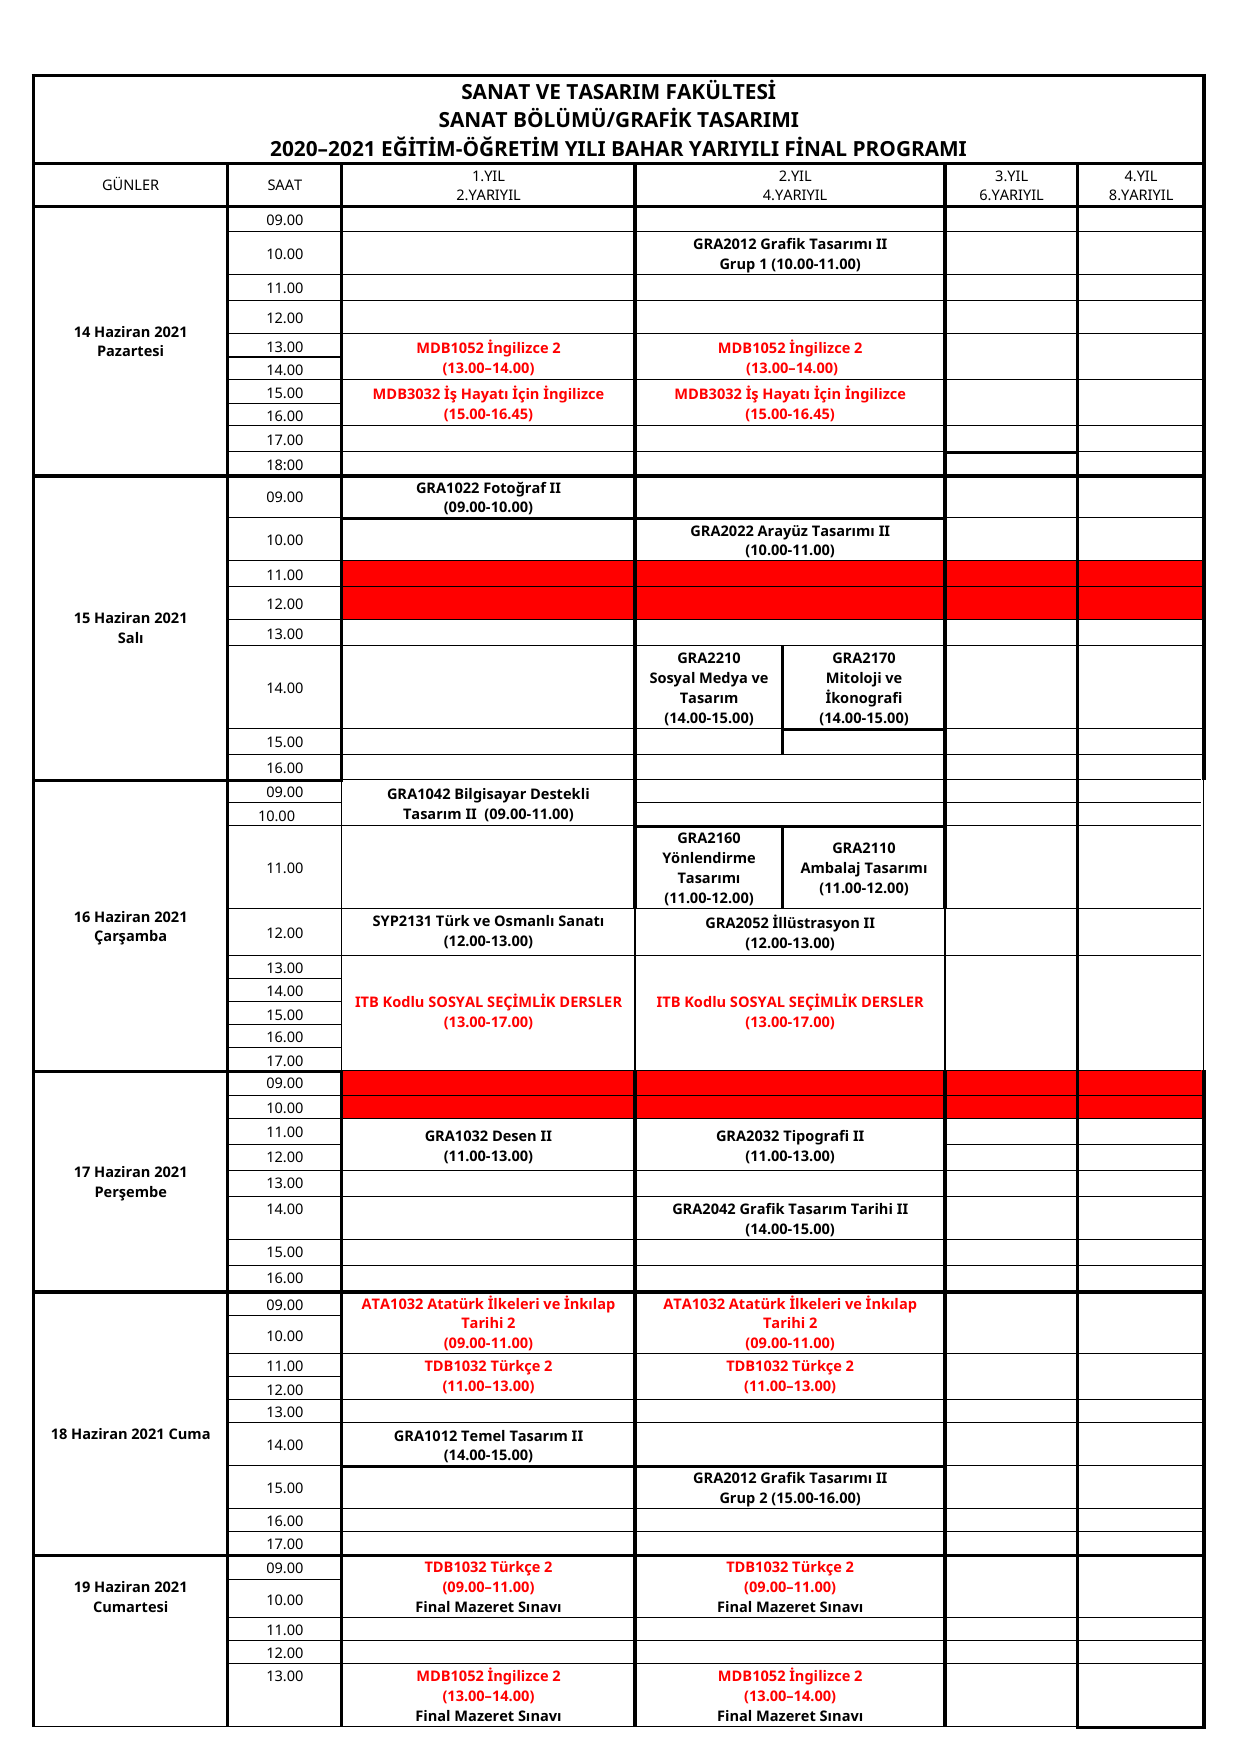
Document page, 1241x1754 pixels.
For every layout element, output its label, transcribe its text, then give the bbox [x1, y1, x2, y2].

table_cell [1079, 825, 1203, 908]
table_cell [1079, 518, 1202, 560]
table_cell [637, 1641, 943, 1663]
table_cell [947, 454, 1076, 474]
table_cell [637, 1532, 943, 1554]
table_cell MDB3032 İş Hayatı İçin İngilizce (15.00-16.45) [343, 380, 633, 425]
table_cell [1079, 1466, 1202, 1508]
table_cell [947, 1071, 1076, 1095]
table_cell 13.00 [229, 956, 341, 978]
table_cell 2.YIL 4.YARIYIL [637, 165, 943, 205]
table_cell [1079, 1641, 1202, 1663]
table_cell 12.00 [229, 587, 340, 619]
table_cell 16.00 [229, 1025, 341, 1047]
table_cell [343, 1071, 633, 1095]
table_cell [637, 729, 781, 754]
table_cell [947, 1145, 1076, 1170]
table_cell [1079, 1145, 1202, 1170]
table_cell GRA1012 Temel Tasarım II (14.00-15.00) [343, 1423, 633, 1465]
table_cell [1079, 1240, 1202, 1264]
table_cell 11.00 [229, 561, 340, 586]
table_cell GRA2012 Grafik Tasarımı II Grup 1 (10.00-11.00) [637, 232, 943, 274]
table_cell 11.00 [229, 1618, 340, 1640]
table_cell [1079, 1509, 1202, 1531]
table_cell 13.00 [229, 1171, 340, 1196]
table_cell TDB1032 Türkçe 2 (11.00–13.00) [637, 1354, 943, 1399]
table_cell [637, 1266, 943, 1290]
table_cell [947, 1664, 1076, 1726]
table_cell 14.00 [229, 1423, 340, 1465]
table_cell [637, 301, 943, 333]
table_cell [1079, 1400, 1202, 1422]
table_cell 11.00 [229, 826, 341, 908]
table_cell 16.00 [229, 404, 340, 425]
table_cell GRA2170 Mitoloji ve İkonografi (14.00-15.00) [784, 646, 943, 728]
table_cell [1079, 620, 1202, 645]
table_cell 1.YIL 2.YARIYIL [343, 165, 633, 205]
table_cell [343, 1509, 633, 1531]
table_cell TDB1032 Türkçe 2 (11.00–13.00) [343, 1354, 633, 1399]
table_cell 14.00 [229, 979, 341, 1001]
table_cell [343, 426, 633, 451]
table_cell [1079, 1354, 1202, 1399]
table_cell [637, 803, 943, 825]
table_cell 18:00 [229, 452, 340, 474]
table_cell [637, 587, 943, 619]
table_cell 12.00 [229, 301, 340, 333]
table_cell ATA1032 Atatürk İlkeleri ve İnkılap Tarihi 2 (09.00-11.00) [343, 1294, 633, 1353]
table_cell [1079, 452, 1202, 474]
table_cell [947, 826, 1076, 908]
table_cell [947, 1294, 1076, 1353]
table_cell [947, 334, 1076, 379]
table_cell 15.00 [229, 729, 340, 754]
table_cell 15 Haziran 2021 Salı [35, 478, 226, 779]
table_cell GRA2022 Arayüz Tasarımı II (10.00-11.00) [637, 520, 943, 560]
table_cell 17.00 [229, 1532, 340, 1554]
table_cell ITB Kodlu SOSYAL SEÇİMLİK DERSLER (13.00-17.00) [342, 956, 634, 1070]
table_cell [1079, 1294, 1202, 1353]
table_cell GRA2052 İllüstrasyon II (12.00-13.00) [636, 909, 944, 955]
table_cell [343, 1618, 633, 1640]
table_cell [343, 646, 633, 728]
table_cell GRA1042 Bilgisayar Destekli Tasarım II (09.00-11.00) [342, 780, 633, 825]
table_cell [637, 1509, 943, 1531]
table_cell [343, 620, 633, 645]
table_cell 17.00 [229, 426, 340, 451]
table_cell GRA2160 Yönlendirme Tasarımı (11.00-12.00) [637, 828, 781, 908]
table_cell [343, 208, 633, 231]
table_cell [1079, 301, 1202, 333]
table_cell [947, 1096, 1076, 1118]
table_cell [1079, 1119, 1202, 1144]
table_cell [637, 478, 943, 517]
table_cell [1079, 275, 1202, 300]
table_cell [343, 561, 633, 586]
table_cell [947, 780, 1076, 802]
table_cell [947, 646, 1076, 728]
table_cell [947, 1240, 1076, 1264]
table_cell [343, 520, 633, 560]
table_cell 14 Haziran 2021 Pazartesi [35, 208, 226, 474]
table_cell TDB1032 Türkçe 2 (09.00–11.00) Final Mazeret Sınavı [637, 1557, 943, 1617]
table_cell [1079, 1096, 1202, 1118]
table_cell [947, 478, 1076, 517]
table_cell 16.00 [229, 755, 340, 779]
table_cell [637, 275, 943, 300]
table_cell [343, 755, 633, 779]
table_cell 14.00 [229, 1197, 340, 1239]
table_cell [947, 1466, 1076, 1508]
table_cell [947, 1119, 1076, 1144]
table_cell [1079, 561, 1202, 586]
table_cell [784, 731, 943, 754]
table_cell SAAT [229, 165, 340, 205]
table_cell GÜNLER [35, 165, 226, 205]
table_cell [947, 232, 1076, 274]
table_cell 13.00 [229, 620, 340, 645]
table_cell [343, 275, 633, 300]
table_cell [637, 620, 943, 645]
table_cell 09.00 [229, 782, 341, 802]
table_cell 15.00 [229, 1466, 340, 1508]
table_cell [343, 232, 633, 274]
table_cell [947, 275, 1076, 300]
table_cell 14.00 [229, 358, 340, 379]
table_cell [1079, 1532, 1202, 1554]
table_cell 15.00 [229, 380, 340, 402]
table_cell [343, 1096, 633, 1118]
table_cell 11.00 [229, 1354, 340, 1376]
table_cell 11.00 [229, 275, 340, 300]
table_cell [947, 1423, 1076, 1465]
table_cell [1079, 908, 1203, 955]
table_cell [1079, 755, 1202, 779]
table_cell MDB1052 İngilizce 2 (13.00–14.00) Final Mazeret Sınavı [343, 1664, 633, 1726]
table_cell [1079, 478, 1202, 517]
table_cell [947, 380, 1076, 425]
table_cell [1079, 1070, 1202, 1095]
table_cell 15.00 [229, 1240, 340, 1264]
table_cell [343, 729, 633, 754]
table_cell 09.00 [229, 208, 340, 231]
table_cell [637, 208, 943, 231]
table_cell [1079, 1664, 1202, 1726]
table_cell 12.00 [229, 1641, 340, 1663]
table_cell [1079, 779, 1203, 802]
table_cell 16.00 [229, 1266, 340, 1290]
table_cell [637, 452, 943, 474]
table_cell 09.00 [229, 1557, 340, 1579]
table_cell GRA2042 Grafik Tasarım Tarihi II (14.00-15.00) [637, 1197, 943, 1239]
table_cell [1079, 587, 1202, 619]
table_cell [1079, 1171, 1202, 1196]
table_cell [947, 729, 1076, 754]
table_cell 09.00 [229, 478, 340, 517]
table_cell 10.00 [229, 1096, 340, 1118]
table_cell 12.00 [229, 909, 341, 955]
table_cell 12.00 [229, 1377, 340, 1399]
table_cell [343, 1400, 633, 1422]
table_cell [637, 561, 943, 586]
table_cell [1079, 1266, 1202, 1290]
table_cell ATA1032 Atatürk İlkeleri ve İnkılap Tarihi 2 (09.00-11.00) [637, 1294, 943, 1353]
table_header SANAT VE TASARIM FAKÜLTESİ SANAT BÖLÜMÜ/GRAFİK TASARIMI 2020–2021 EĞİTİM-ÖĞRETİM YILI BAHAR YARIYILI FİNAL PROGRAMI [35, 77, 1202, 162]
table_cell MDB1052 İngilizce 2 (13.00–14.00) Final Mazeret Sınavı [637, 1664, 943, 1726]
table_cell [947, 561, 1076, 586]
table_cell GRA1032 Desen II (11.00-13.00) [343, 1119, 633, 1170]
table_cell GRA2012 Grafik Tasarımı II Grup 2 (15.00-16.00) [637, 1468, 943, 1508]
table_cell 19 Haziran 2021 Cumartesi [35, 1557, 226, 1726]
table_cell 14.00 [229, 646, 340, 728]
table_cell [1079, 1423, 1202, 1465]
table_cell 18 Haziran 2021 Cuma [35, 1294, 226, 1554]
table_cell 11.00 [229, 1119, 340, 1144]
table_cell 10.00 [229, 1580, 340, 1617]
table_cell GRA2210 Sosyal Medya ve Tasarım (14.00-15.00) [637, 646, 781, 728]
table_cell 16.00 [229, 1509, 340, 1531]
table_cell [946, 909, 1076, 955]
table_cell [343, 1240, 633, 1264]
table_cell [947, 1532, 1076, 1554]
table_cell [947, 587, 1076, 619]
table_cell [637, 1618, 943, 1640]
table_cell [947, 1557, 1076, 1617]
table_cell [1079, 334, 1202, 379]
table_cell 10.00 [229, 1316, 340, 1353]
table_cell [637, 1423, 943, 1465]
table_cell [1079, 955, 1203, 1070]
table_cell [343, 1171, 633, 1196]
table_cell [947, 1509, 1076, 1531]
table_cell ITB Kodlu SOSYAL SEÇİMLİK DERSLER (13.00-17.00) [636, 956, 944, 1070]
table_cell 10.00 [229, 232, 340, 274]
table_cell 10.00 [229, 803, 341, 825]
table_cell [1079, 380, 1202, 425]
table_cell [342, 826, 633, 908]
table_cell [343, 1641, 633, 1663]
table_cell [1079, 232, 1202, 274]
table_cell [1079, 426, 1202, 451]
table_cell MDB1052 İngilizce 2 (13.00–14.00) [637, 334, 943, 379]
table_cell [343, 587, 633, 619]
table_cell 15.00 [229, 1002, 341, 1024]
table_cell [1079, 1618, 1202, 1640]
table_cell [637, 1240, 943, 1264]
table_cell 13.00 [229, 334, 340, 356]
table_cell 17 Haziran 2021 Perşembe [35, 1073, 226, 1290]
table_cell [947, 1197, 1076, 1239]
table_cell [947, 1400, 1076, 1422]
table_cell [1079, 1197, 1202, 1239]
table_cell [343, 452, 633, 474]
table_cell [947, 208, 1076, 231]
table_cell [1079, 646, 1202, 728]
table_cell [637, 1171, 943, 1196]
table_cell 10.00 [229, 518, 340, 560]
table_cell [947, 803, 1076, 825]
table_cell 13.00 [229, 1400, 340, 1422]
table_cell [637, 1096, 943, 1118]
table_cell 17.00 [229, 1048, 341, 1070]
table_cell [637, 755, 943, 779]
table_cell 12.00 [229, 1145, 340, 1170]
table_cell TDB1032 Türkçe 2 (09.00–11.00) Final Mazeret Sınavı [343, 1557, 633, 1617]
table_cell [343, 1468, 633, 1508]
table_cell MDB3032 İş Hayatı İçin İngilizce (15.00-16.45) [637, 380, 943, 425]
table_cell [343, 1197, 633, 1239]
table_cell 3.YIL 6.YARIYIL [947, 165, 1076, 205]
table_cell [947, 426, 1076, 451]
table_cell GRA2110 Ambalaj Tasarımı (11.00-12.00) [784, 828, 943, 908]
table_cell [1079, 729, 1202, 754]
table_cell MDB1052 İngilizce 2 (13.00–14.00) [343, 334, 633, 379]
table_cell [947, 518, 1076, 560]
table_cell [1079, 208, 1202, 231]
table_cell [947, 1641, 1076, 1663]
table_cell 09.00 [229, 1073, 340, 1095]
table_cell 16 Haziran 2021 Çarşamba [35, 782, 226, 1070]
table_cell [947, 1171, 1076, 1196]
table_cell [637, 1071, 943, 1095]
table_cell GRA2032 Tipografi II (11.00-13.00) [637, 1119, 943, 1170]
table_cell SYP2131 Türk ve Osmanlı Sanatı (12.00-13.00) [342, 909, 634, 955]
table_cell [947, 755, 1076, 779]
table_cell [947, 1354, 1076, 1399]
table_cell [637, 426, 943, 451]
table_cell [343, 301, 633, 333]
table_cell [343, 1532, 633, 1554]
table_cell [637, 780, 943, 802]
table_cell [947, 1618, 1076, 1640]
table_cell [946, 956, 1076, 1070]
table_cell [637, 1400, 943, 1422]
table_cell 4.YIL 8.YARIYIL [1079, 165, 1202, 205]
table_cell [343, 1266, 633, 1290]
table_cell 09.00 [229, 1294, 340, 1315]
table_cell [1079, 802, 1203, 825]
table_cell [947, 301, 1076, 333]
table_cell 13.00 [229, 1664, 340, 1726]
table_cell [1079, 1557, 1202, 1617]
table_cell GRA1022 Fotoğraf II (09.00-10.00) [343, 478, 633, 517]
table_cell [947, 620, 1076, 645]
table_cell [947, 1266, 1076, 1290]
